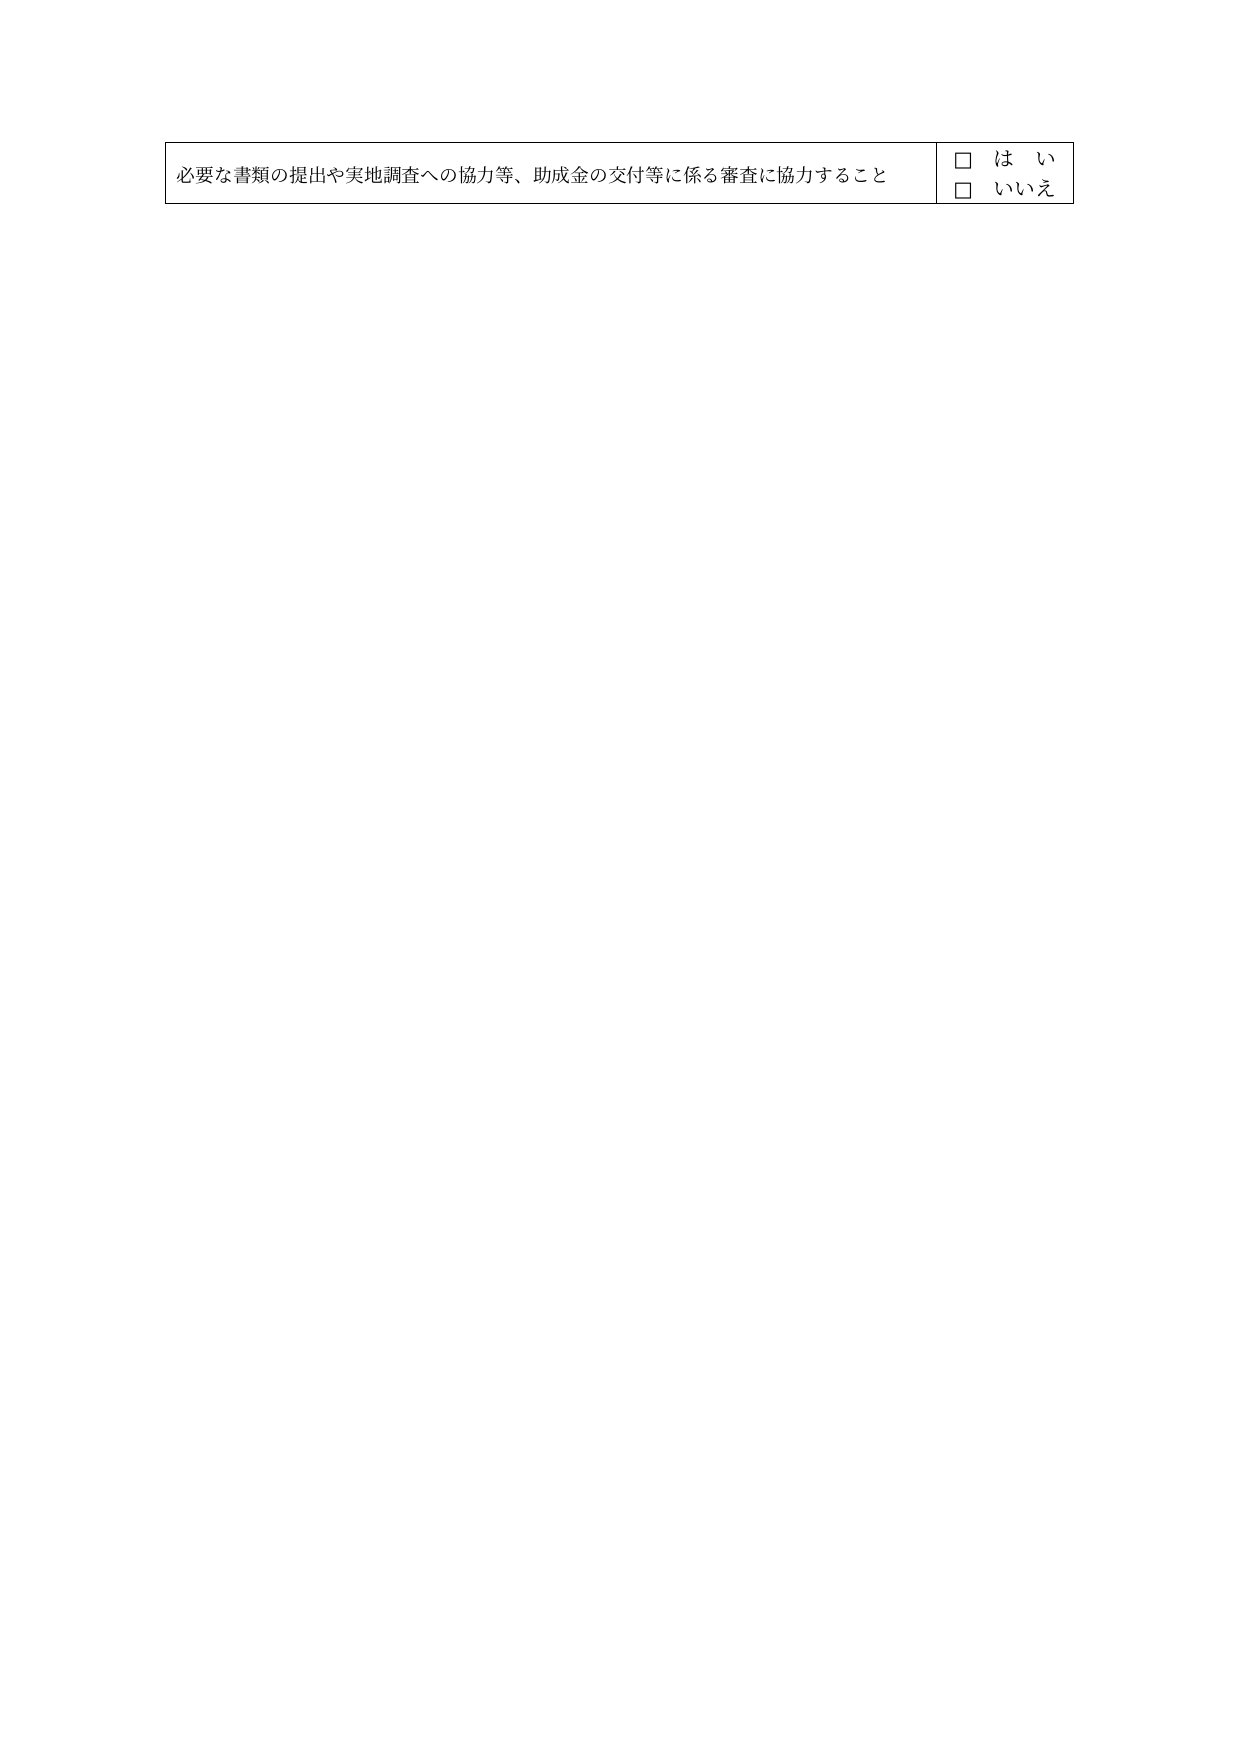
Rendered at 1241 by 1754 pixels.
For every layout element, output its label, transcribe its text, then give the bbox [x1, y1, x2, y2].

table_cell □ は い □ いいえ [937, 143, 1073, 203]
table_cell 必要な書類の提出や実地調査への協力等、助成金の交付等に係る審査に協力すること [166, 143, 936, 203]
